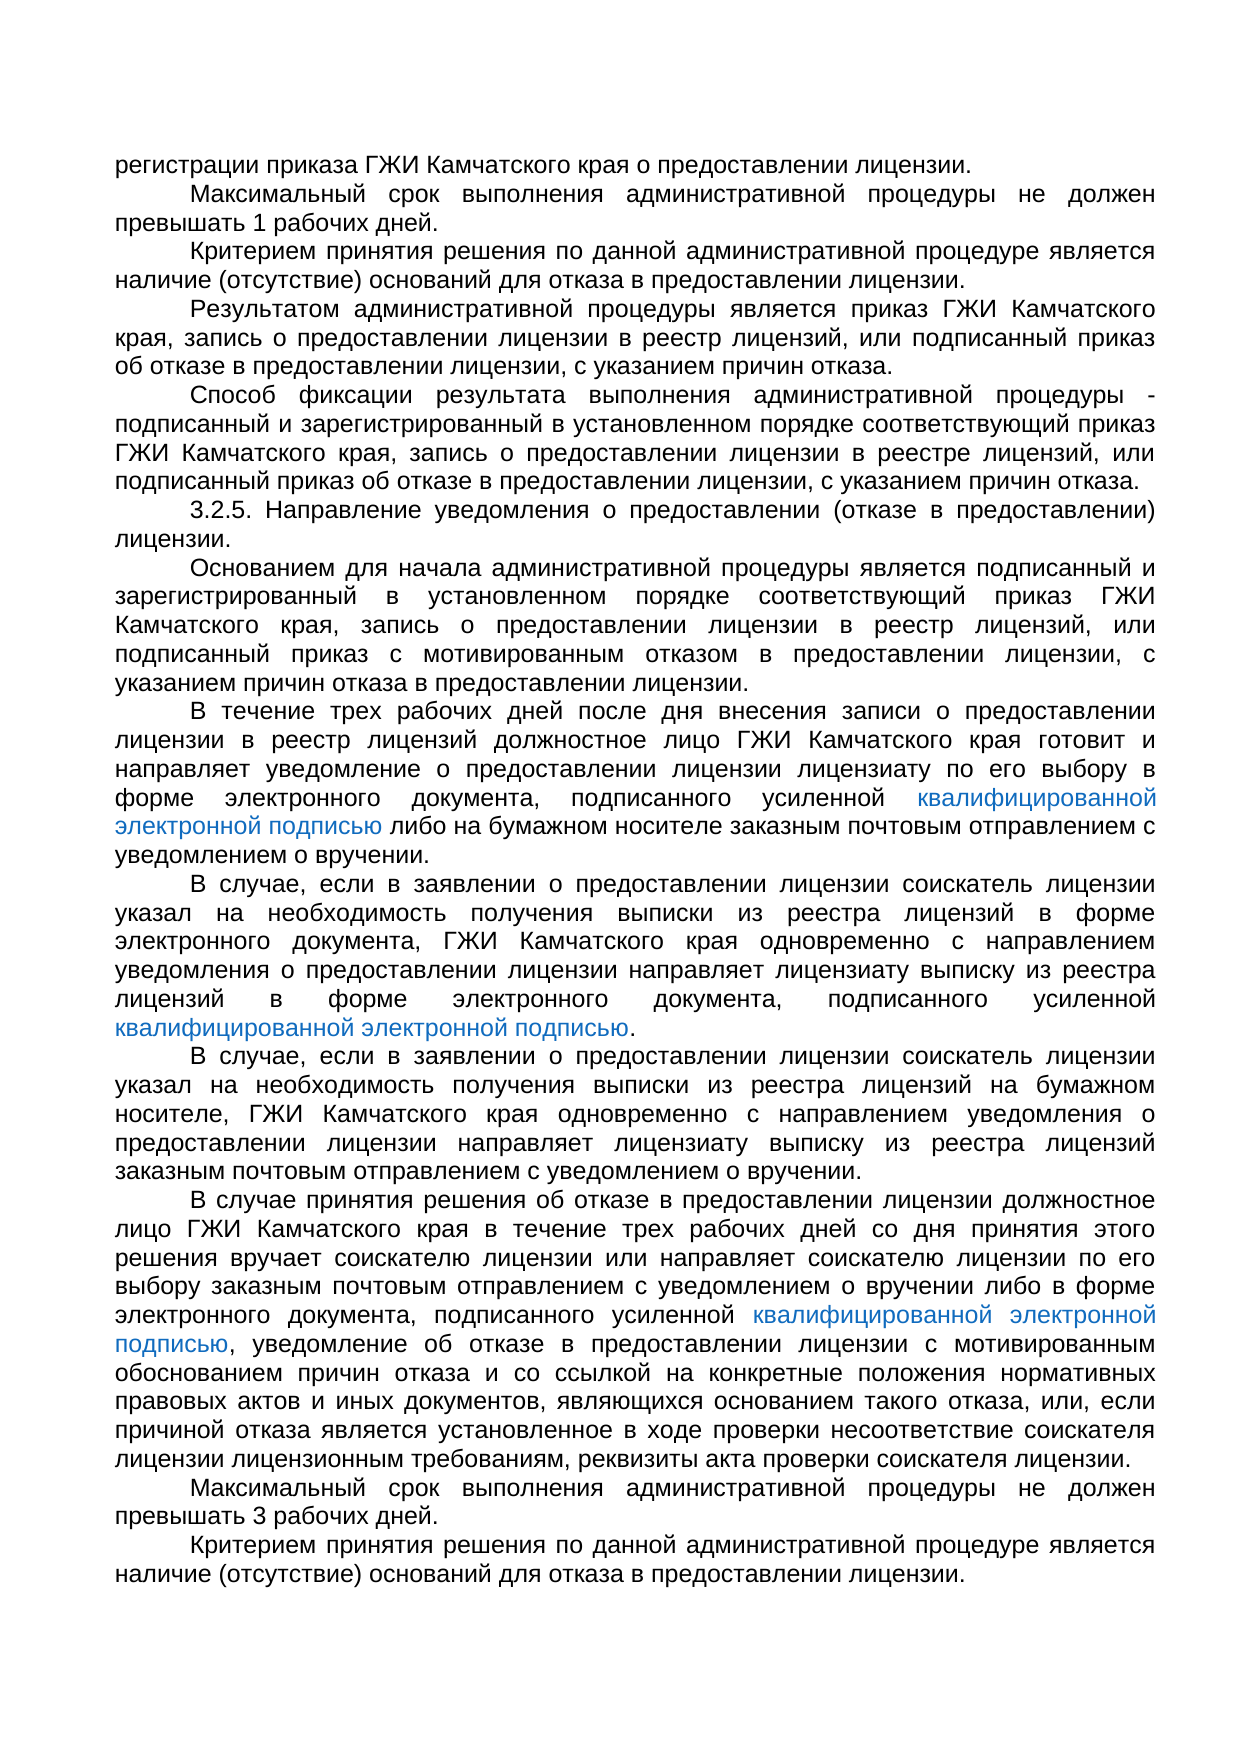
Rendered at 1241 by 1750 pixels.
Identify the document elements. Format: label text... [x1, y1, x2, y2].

text Максимальный срок выполнения административной процедуры не должен превышать 1 рабочих дней. [114, 179, 1157, 236]
text В течение трех рабочих дней после дня внесения записи о предоставлении лицензии в реестр лицензий должностное лицо ГЖИ Камчатского края готовит и направляет уведомление о предоставлении лицензии лицензиату по его выбору в форме электронного документа, подписанного усиленной квалифицированной электронной подписью либо на бумажном носителе заказным почтовым отправлением с уведомлением о вручении. [114, 696, 1157, 869]
text В случае принятия решения об отказе в предоставлении лицензии должностное лицо ГЖИ Камчатского края в течение трех рабочих дней со дня принятия этого решения вручает соискателю лицензии или направляет соискателю лицензии по его выбору заказным почтовым отправлением с уведомлением о вручении либо в форме электронного документа, подписанного усиленной квалифицированной электронной подписью, уведомление об отказе в предоставлении лицензии с мотивированным обоснованием причин отказа и со ссылкой на конкретные положения нормативных правовых актов и иных документов, являющихся основанием такого отказа, или, если причиной отказа является установленное в ходе проверки несоответствие соискателя лицензии лицензионным требованиям, реквизиты акта проверки соискателя лицензии. [114, 1185, 1157, 1472]
text Основанием для начала административной процедуры является подписанный и зарегистрированный в установленном порядке соответствующий приказ ГЖИ Камчатского края, запись о предоставлении лицензии в реестр лицензий, или подписанный приказ с мотивированным отказом в предоставлении лицензии, с указанием причин отказа в предоставлении лицензии. [114, 552, 1157, 696]
text В случае, если в заявлении о предоставлении лицензии соискатель лицензии указал на необходимость получения выписки из реестра лицензий на бумажном носителе, ГЖИ Камчатского края одновременно с направлением уведомления о предоставлении лицензии направляет лицензиату выписку из реестра лицензий заказным почтовым отправлением с уведомлением о вручении. [114, 1041, 1157, 1185]
text 3.2.5. Направление уведомления о предоставлении (отказе в предоставлении) лицензии. [114, 495, 1157, 552]
text Максимальный срок выполнения административной процедуры не должен превышать 3 рабочих дней. [114, 1472, 1157, 1530]
text Критерием принятия решения по данной административной процедуре является наличие (отсутствие) оснований для отказа в предоставлении лицензии. [114, 236, 1157, 294]
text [114, 150, 1157, 179]
text Способ фиксации результата выполнения административной процедуры - подписанный и зарегистрированный в установленном порядке соответствующий приказ ГЖИ Камчатского края, запись о предоставлении лицензии в реестре лицензий, или подписанный приказ об отказе в предоставлении лицензии, с указанием причин отказа. [114, 380, 1157, 495]
text Результатом административной процедуры является приказ ГЖИ Камчатского края, запись о предоставлении лицензии в реестр лицензий, или подписанный приказ об отказе в предоставлении лицензии, с указанием причин отказа. [114, 294, 1157, 380]
text В случае, если в заявлении о предоставлении лицензии соискатель лицензии указал на необходимость получения выписки из реестра лицензий в форме электронного документа, ГЖИ Камчатского края одновременно с направлением уведомления о предоставлении лицензии направляет лицензиату выписку из реестра лицензий в форме электронного документа, подписанного усиленной квалифицированной электронной подписью. [114, 869, 1157, 1041]
text Критерием принятия решения по данной административной процедуре является наличие (отсутствие) оснований для отказа в предоставлении лицензии. [114, 1530, 1157, 1587]
